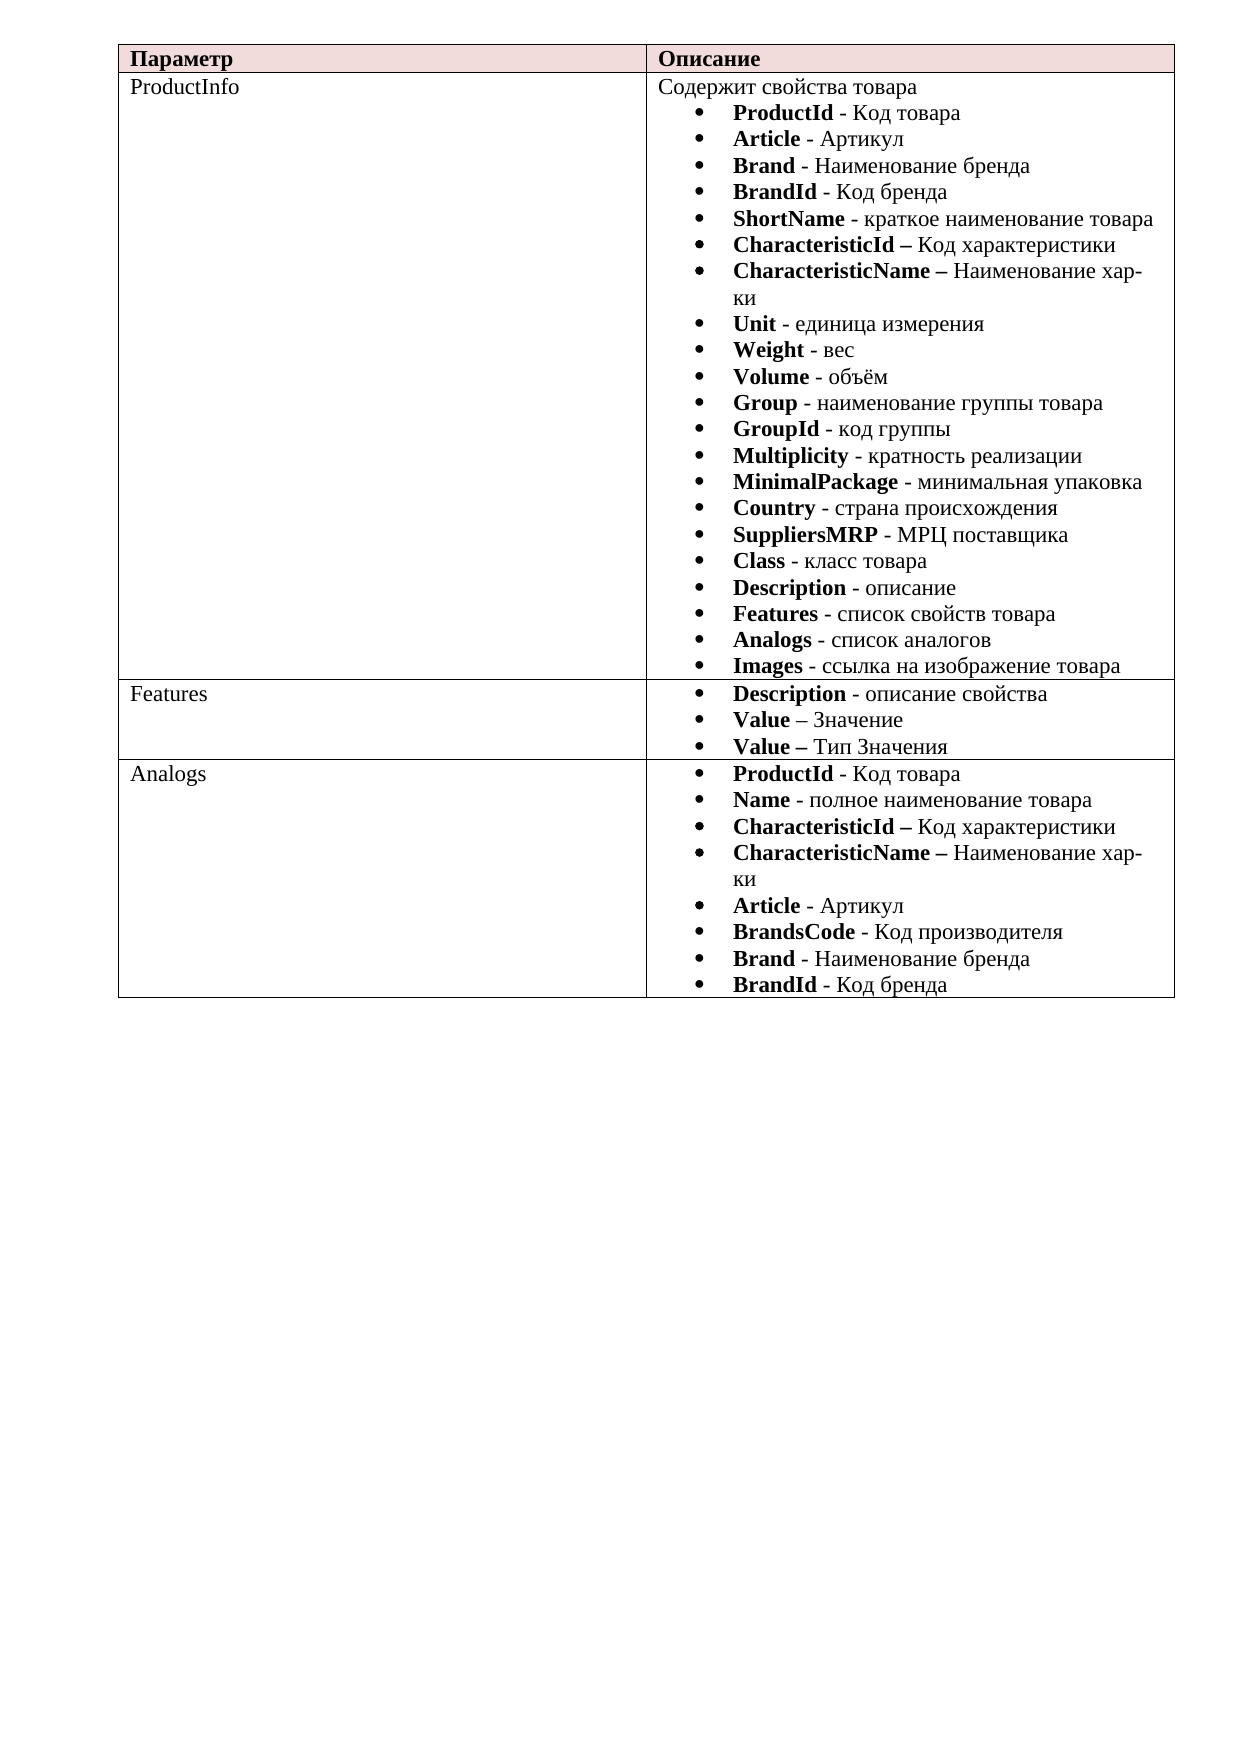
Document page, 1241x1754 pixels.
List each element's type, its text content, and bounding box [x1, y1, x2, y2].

table_header Параметр [119, 45, 646, 72]
table_cell Description - описание свойства Value – Значение Value – Тип Значения [647, 680, 1174, 759]
table_cell ProductInfo [119, 73, 646, 679]
table_cell ProductId - Код товара Name - полное наименование товара CharacteristicId – Код характеристики CharacteristicName – Наименование хар-ки Article - Артикул BrandsCode - Код производителя Brand - Наименование бренда BrandId - Код бренда [647, 760, 1174, 997]
table_header Описание [647, 45, 1174, 72]
table_cell Features [119, 680, 646, 759]
table_cell Analogs [119, 760, 646, 997]
table_cell Содержит свойства товара ProductId - Код товара Article - Артикул Brand - Наименование бренда BrandId - Код бренда ShortName - краткое наименование товара CharacteristicId – Код характеристики CharacteristicName – Наименование хар-ки Unit - единица измерения Weight - вес Volume - объём Group - наименование группы товара GroupId - код группы Multiplicity - кратность реализации MinimalPackage - минимальная упаковка Country - страна происхождения SuppliersMRP - МРЦ поставщика Class - класс товара Description - описание Features - список свойств товара Analogs - список аналогов Images - ссылка на изображение товара [647, 73, 1174, 679]
